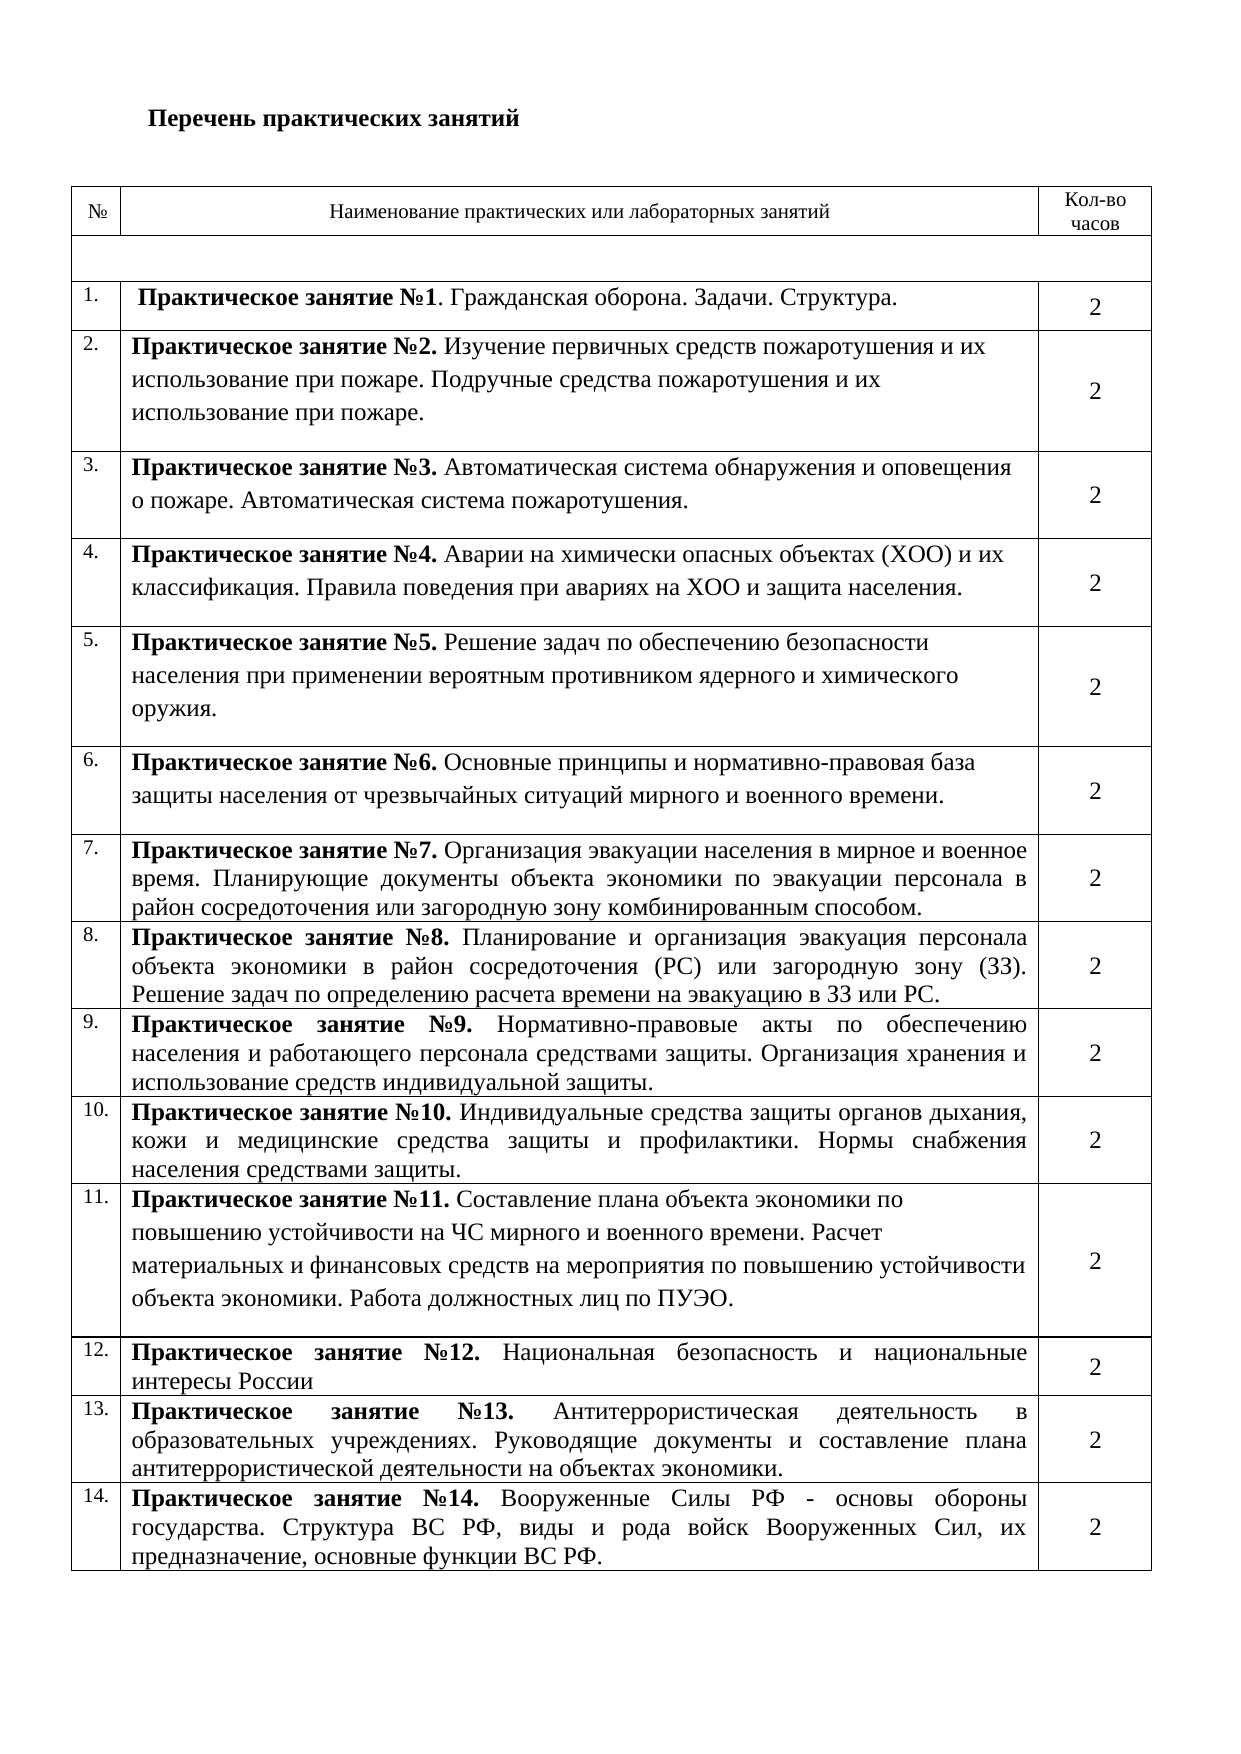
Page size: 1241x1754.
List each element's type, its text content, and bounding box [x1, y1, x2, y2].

table_cell [72, 331, 120, 451]
table_cell [72, 1483, 120, 1569]
table_cell Практическое занятие №13. Антитеррористическая деятельность в образовательных учреждениях. Руководящие документы и составление плана антитеррористической деятельности на объектах экономики. [121, 1396, 1038, 1482]
table_cell 2 [1039, 922, 1151, 1008]
table_cell 2 [1039, 1184, 1151, 1336]
text Перечень практических занятий [148, 103, 1152, 132]
table_cell Практическое занятие №10. Индивидуальные средства защиты органов дыхания, кожи и медицинские средства защиты и профилактики. Нормы снабжения населения средствами защиты. [121, 1097, 1038, 1183]
table_header Кол-во часов [1039, 187, 1151, 235]
table_cell Практическое занятие №1. Гражданская оборона. Задачи. Структура. [121, 282, 1038, 330]
table_header № [72, 187, 120, 235]
table_cell [72, 747, 120, 834]
table_cell 2 [1039, 452, 1151, 538]
table_cell 2 [1039, 1097, 1151, 1183]
table_cell Практическое занятие №2. Изучение первичных средств пожаротушения и их использование при пожаре. Подручные средства пожаротушения и их использование при пожаре. [121, 331, 1038, 451]
table_cell Практическое занятие №12. Национальная безопасность и национальные интересы России [121, 1338, 1038, 1395]
table_cell [72, 1097, 120, 1183]
table_cell 2 [1039, 627, 1151, 746]
table_cell 2 [1039, 1009, 1151, 1096]
table_cell Практическое занятие №7. Организация эвакуации населения в мирное и военное время. Планирующие документы объекта экономики по эвакуации персонала в район сосредоточения или загородную зону комбинированным способом. [121, 835, 1038, 921]
table_cell 2 [1039, 1338, 1151, 1395]
table_cell Практическое занятие №3. Автоматическая система обнаружения и оповещения о пожаре. Автоматическая система пожаротушения. [121, 452, 1038, 538]
table_cell 2 [1039, 835, 1151, 921]
table_cell [72, 1338, 120, 1395]
table_cell [72, 1184, 120, 1336]
table_cell Практическое занятие №9. Нормативно-правовые акты по обеспечению населения и работающего персонала средствами защиты. Организация хранения и использование средств индивидуальной защиты. [121, 1009, 1038, 1096]
table_cell 2 [1039, 331, 1151, 451]
table_cell 2 [1039, 747, 1151, 834]
table_cell [72, 627, 120, 746]
table_cell Практическое занятие №8. Планирование и организация эвакуация персонала объекта экономики в район сосредоточения (РС) или загородную зону (ЗЗ). Решение задач по определению расчета времени на эвакуацию в ЗЗ или РС. [121, 922, 1038, 1008]
table_cell 2 [1039, 282, 1151, 330]
table_cell [72, 1396, 120, 1482]
table_cell 2 [1039, 1483, 1151, 1569]
table_cell Практическое занятие №14. Вооруженные Силы РФ - основы обороны государства. Структура ВС РФ, виды и рода войск Вооруженных Сил, их предназначение, основные функции ВС РФ. [121, 1483, 1038, 1569]
table_cell [72, 452, 120, 538]
table_cell [72, 539, 120, 626]
table_cell [72, 282, 120, 330]
table_cell [72, 835, 120, 921]
table_cell 2 [1039, 1396, 1151, 1482]
table_cell Практическое занятие №4. Аварии на химически опасных объектах (ХОО) и их классификация. Правила поведения при авариях на ХОО и защита населения. [121, 539, 1038, 626]
table_cell [72, 236, 1151, 281]
table_cell 2 [1039, 539, 1151, 626]
table_header Наименование практических или лабораторных занятий [121, 187, 1038, 235]
table_cell Практическое занятие №6. Основные принципы и нормативно-правовая база защиты населения от чрезвычайных ситуаций мирного и военного времени. [121, 747, 1038, 834]
table_cell Практическое занятие №5. Решение задач по обеспечению безопасности населения при применении вероятным противником ядерного и химического оружия. [121, 627, 1038, 746]
table_cell Практическое занятие №11. Составление плана объекта экономики по повышению устойчивости на ЧС мирного и военного времени. Расчет материальных и финансовых средств на мероприятия по повышению устойчивости объекта экономики. Работа должностных лиц по ПУЭО. [121, 1184, 1038, 1336]
table_cell [72, 922, 120, 1008]
table_cell [72, 1009, 120, 1096]
